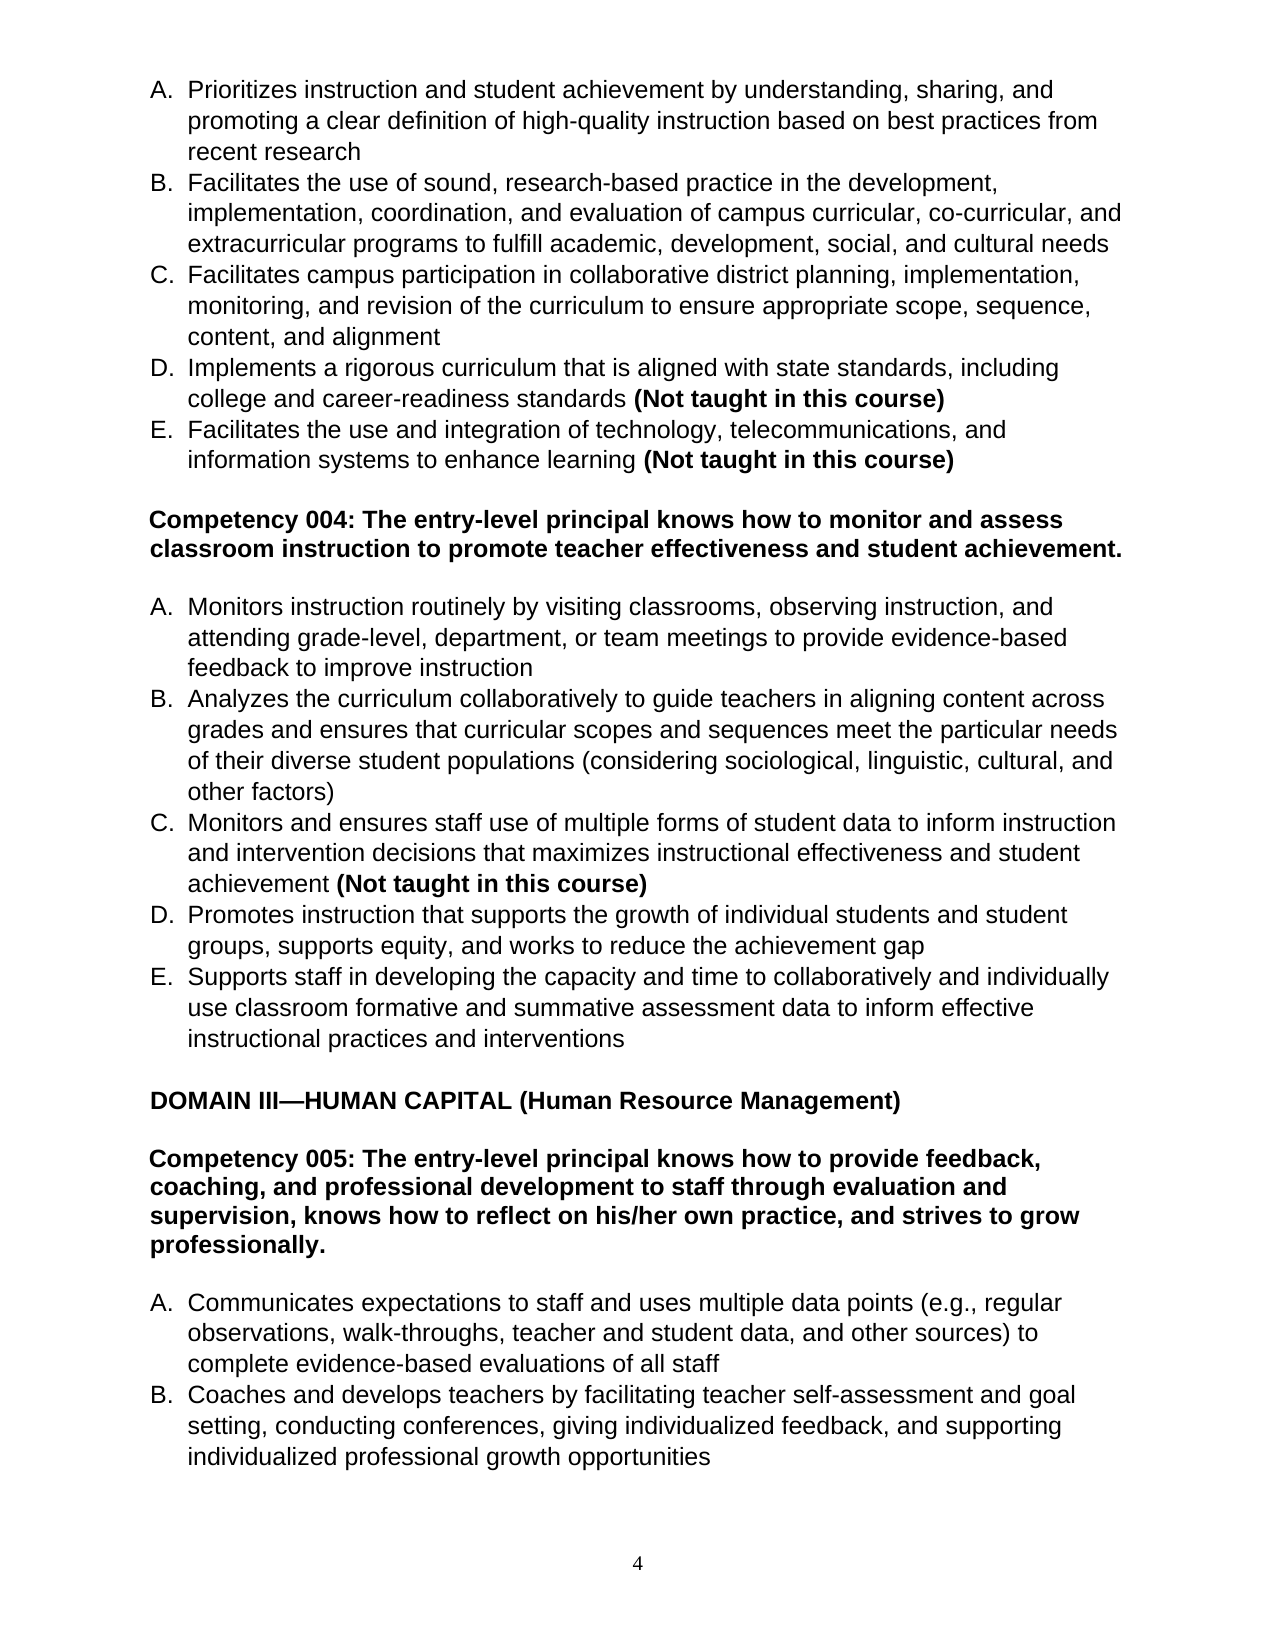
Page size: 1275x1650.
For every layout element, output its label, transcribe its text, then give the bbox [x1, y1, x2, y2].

list Facilitates campus participation in collaborative district planning, implementation, monitoring, and revision of the curriculum to ensure appropriate scope, sequence, content, and alignment [150, 260, 1125, 350]
list Implements a rigorous curriculum that is aligned with state standards, including college and career-readiness standards (Not taught in this course) [150, 353, 1125, 412]
list Communicates expectations to staff and uses multiple data points (e.g., regular observations, walk-throughs, teacher and student data, and other sources) to complete evidence-based evaluations of all staff [150, 1287, 1125, 1378]
list Coaches and develops teachers by facilitating teacher self-assessment and goal setting, conducting conferences, giving individualized feedback, and supporting individualized professional growth opportunities [150, 1380, 1125, 1470]
list Monitors instruction routinely by visiting classrooms, observing instruction, and attending grade-level, department, or team meetings to provide evidence-based feedback to improve instruction [150, 592, 1125, 682]
list Monitors and ensures staff use of multiple forms of student data to inform instruction and intervention decisions that maximizes instructional effectiveness and student achievement (Not taught in this course) [150, 808, 1125, 898]
list Promotes instruction that supports the growth of individual students and student groups, supports equity, and works to reduce the achievement gap [150, 900, 1125, 960]
list Supports staff in developing the capacity and time to collaboratively and individually use classroom formative and summative assessment data to inform effective instructional practices and interventions [150, 962, 1125, 1052]
subtitle DOMAIN III—HUMAN CAPITAL (Human Resource Management) [150, 1086, 1125, 1115]
list Analyzes the curriculum collaboratively to guide teachers in aligning content across grades and ensures that curricular scopes and sequences meet the particular needs of their diverse student populations (considering sociological, linguistic, cultural, and other factors) [150, 684, 1125, 805]
list Facilitates the use and integration of technology, telecommunications, and information systems to enhance learning (Not taught in this course) [150, 415, 1125, 474]
list Facilitates the use of sound, research-based practice in the development, implementation, coordination, and evaluation of campus curricular, co-curricular, and extracurricular programs to fulfill academic, development, social, and cultural needs [150, 168, 1125, 258]
text Competency 004: The entry-level principal knows how to monitor and assess classroom instruction to promote teacher effectiveness and student achievement. [148, 505, 1125, 563]
list Prioritizes instruction and student achievement by understanding, sharing, and promoting a clear definition of high-quality instruction based on best practices from recent research [150, 75, 1125, 165]
text Competency 005: The entry-level principal knows how to provide feedback, coaching, and professional development to staff through evaluation and supervision, knows how to reflect on his/her own practice, and strives to grow professionally. [148, 1143, 1125, 1258]
